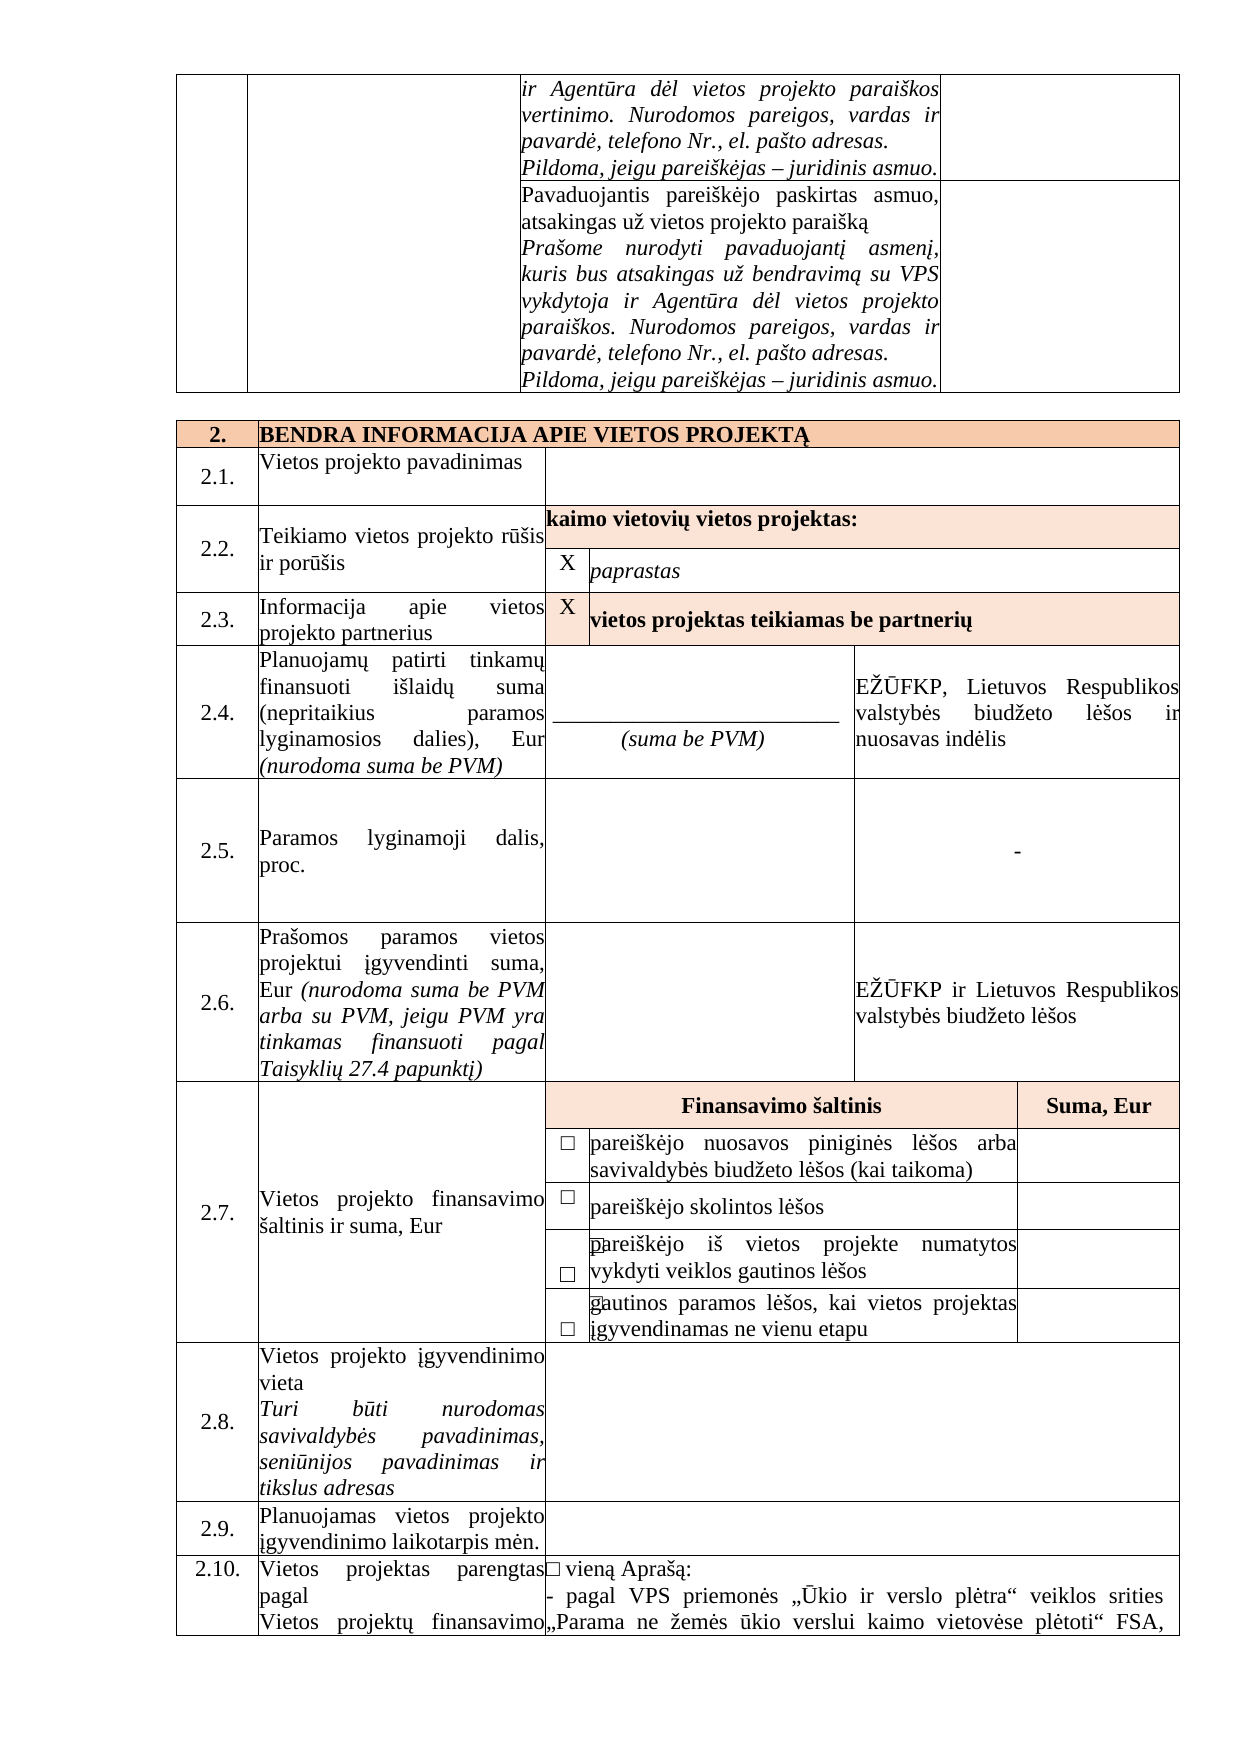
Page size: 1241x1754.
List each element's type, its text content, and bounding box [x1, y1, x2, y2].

table_cell Paramos lyginamoji dalis, proc. [259, 779, 545, 922]
table_cell [1018, 1183, 1179, 1229]
table_cell vietos projektas teikiamas be partnerių [590, 593, 1179, 645]
table_cell [1018, 1129, 1179, 1182]
table_cell Suma, Eur [1018, 1082, 1179, 1128]
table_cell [521, 75, 940, 180]
table_cell pareiškėjo iš vietos projekte numatytos vykdyti veiklos gautinos lėšos [590, 1230, 1017, 1288]
table_cell 2.10. [177, 1556, 258, 1634]
table_cell 2.3. [177, 593, 258, 645]
table_cell Finansavimo šaltinis [546, 1082, 1017, 1128]
table_cell 2.6. [177, 923, 258, 1081]
table_cell [941, 75, 1179, 180]
table_cell □□ [546, 1289, 589, 1342]
table_cell 2.8. [177, 1343, 258, 1501]
table_cell Planuojamas vietos projekto įgyvendinimo laikotarpis mėn. [259, 1502, 545, 1554]
table_cell pareiškėjo nuosavos piniginės lėšos arba savivaldybės biudžeto lėšos (kai taikoma) [590, 1129, 1017, 1182]
table_cell [1018, 1230, 1179, 1288]
table_cell 2.7. [177, 1082, 258, 1342]
table_cell [546, 1343, 1179, 1501]
table_cell X [546, 593, 589, 645]
table_cell Vietos projekto finansavimo šaltinis ir suma, Eur [259, 1082, 545, 1342]
table_cell EŽŪFKP ir Lietuvos Respublikos valstybės biudžeto lėšos [855, 923, 1179, 1081]
table_cell □ [546, 1183, 589, 1229]
table_cell - [855, 779, 1179, 922]
table_cell Teikiamo vietos projekto rūšis ir porūšis [259, 506, 545, 592]
table_cell [1018, 1289, 1179, 1342]
table_header BENDRA INFORMACIJA APIE VIETOS PROJEKTĄ [259, 421, 1179, 447]
table_cell EŽŪFKP, Lietuvos Respublikos valstybės biudžeto lėšos ir nuosavas indėlis [855, 646, 1179, 778]
table_cell _________________________ (suma be PVM) [546, 646, 854, 778]
table_cell 2.2. [177, 506, 258, 592]
table_cell X [546, 549, 589, 592]
table_cell □□ [546, 1230, 589, 1288]
table_cell Informacija apie vietos projekto partnerius [259, 593, 545, 645]
table_cell gautinos paramos lėšos, kai vietos projektas įgyvendinamas ne vienu etapu [590, 1289, 1017, 1342]
table_cell [941, 181, 1179, 392]
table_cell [546, 1556, 1179, 1634]
table_cell Planuojamų patirti tinkamų finansuoti išlaidų suma (nepritaikius paramos lyginamosios dalies), Eur (nurodoma suma be PVM) [259, 646, 545, 778]
table_header 2. [177, 421, 258, 447]
table_cell [546, 448, 1179, 504]
table_cell Pavaduojantis pareiškėjo paskirtas asmuo, atsakingas už vietos projekto paraišką Prašome nurodyti pavaduojantį asmenį, kuris bus atsakingas už bendravimą su VPS vykdytoja ir Agentūra dėl vietos projekto paraiškos. Nurodomos pareigos, vardas ir pavardė, telefono Nr., el. pašto adresas. Pildoma, jeigu pareiškėjas – juridinis asmuo. [521, 181, 940, 392]
table_cell 2.5. [177, 779, 258, 922]
table_cell Prašomos paramos vietos projektui įgyvendinti suma, Eur (nurodoma suma be PVM arba su PVM, jeigu PVM yra tinkamas finansuoti pagal Taisyklių 27.4 papunktį) [259, 923, 545, 1081]
table_cell Vietos projekto pavadinimas [259, 448, 545, 504]
table_cell 2.1. [177, 448, 258, 504]
table_cell pareiškėjo skolintos lėšos [590, 1183, 1017, 1229]
table_cell [546, 923, 854, 1081]
table_cell 2.4. [177, 646, 258, 778]
table_cell 2.9. [177, 1502, 258, 1554]
table_cell Vietos projekto įgyvendinimo vieta Turi būti nurodomas savivaldybės pavadinimas, seniūnijos pavadinimas ir tikslus adresas [259, 1343, 545, 1501]
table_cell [259, 1556, 545, 1634]
table_cell kaimo vietovių vietos projektas: [546, 506, 1179, 548]
table_cell paprastas [590, 549, 1179, 592]
table_cell [546, 1502, 1179, 1554]
table_cell [546, 779, 854, 922]
table_cell □ [546, 1129, 589, 1182]
